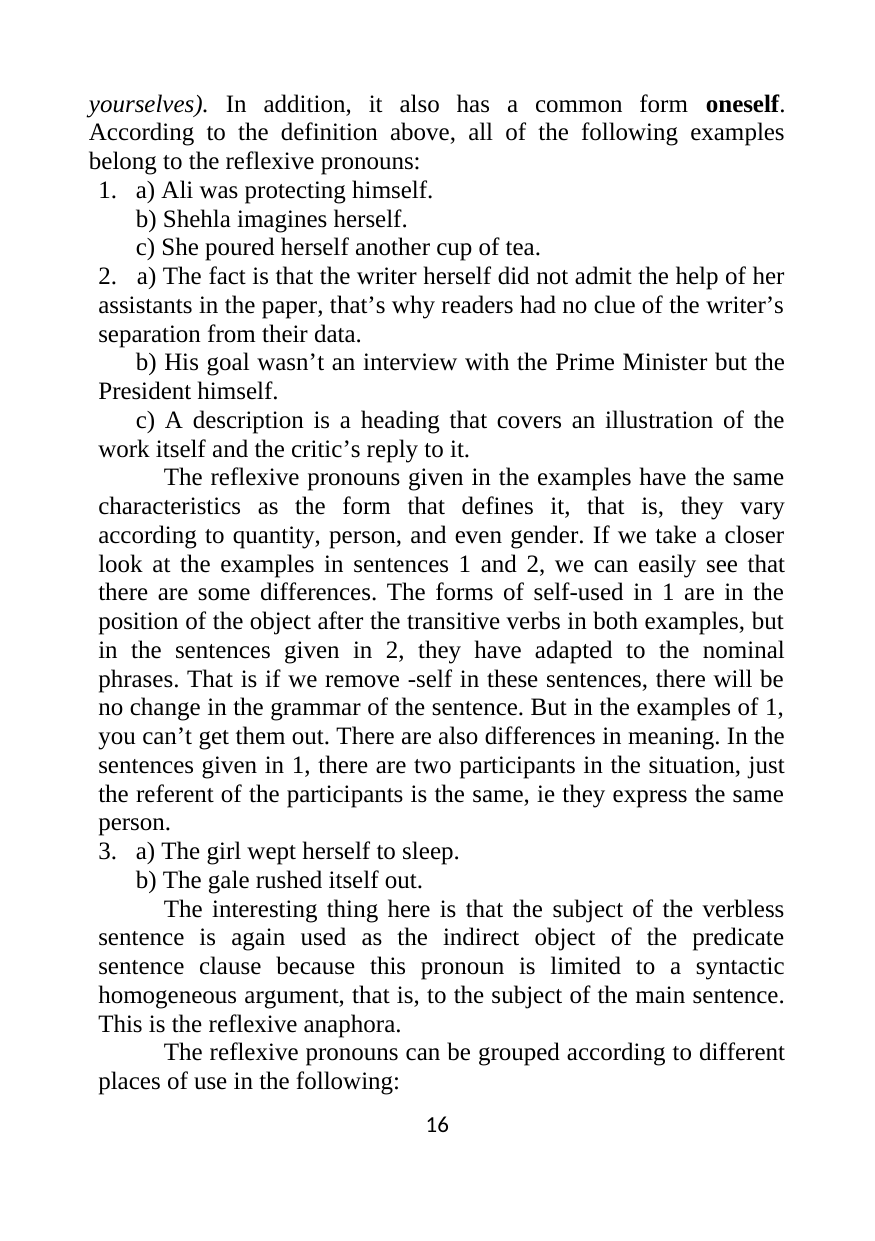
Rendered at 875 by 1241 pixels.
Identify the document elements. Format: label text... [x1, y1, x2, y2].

text The interesting thing here is that the subject of the verbless sentence is again used as the indirect object of the predicate sentence clause because this pronoun is limited to a syntactic homogeneous argument, that is, to the subject of the main sentence. This is the reflexive anaphora. [98, 894, 785, 1037]
text b) The gale rushed itself out. [98, 865, 785, 894]
list b) His goal wasn’t an interview with the Prime Minister but the President himself. [98, 347, 785, 405]
list c) She poured herself another cup of tea. [98, 232, 785, 261]
text The reflexive pronouns can be grouped according to different places of use in the following: [98, 1037, 785, 1095]
list The reflexive pronouns given in the examples have the same characteristics as the form that defines it, that is, they vary according to quantity, person, and even gender. If we take a closer look at the examples in sentences 1 and 2, we can easily see that there are some differences. The forms of self-used in 1 are in the position of the object after the transitive verbs in both examples, but in the sentences given in 2, they have adapted to the nominal phrases. That is if we remove -self in these sentences, there will be no change in the grammar of the sentence. But in the examples of 1, you can’t get them out. There are also differences in meaning. In the sentences given in 1, there are two participants in the situation, just the referent of the participants is the same, ie they express the same person. [98, 462, 785, 836]
list b) Shehla imagines herself. [98, 204, 785, 232]
text 3. a) The girl wept herself to sleep. [98, 836, 785, 865]
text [89, 89, 785, 175]
list c) A description is a heading that covers an illustration of the work itself and the critic’s reply to it. [98, 405, 785, 462]
list 2. a) The fact is that the writer herself did not admit the help of her assistants in the paper, that’s why readers had no clue of the writer’s separation from their data. [98, 261, 785, 347]
list a) Ali was protecting himself. [98, 175, 785, 204]
